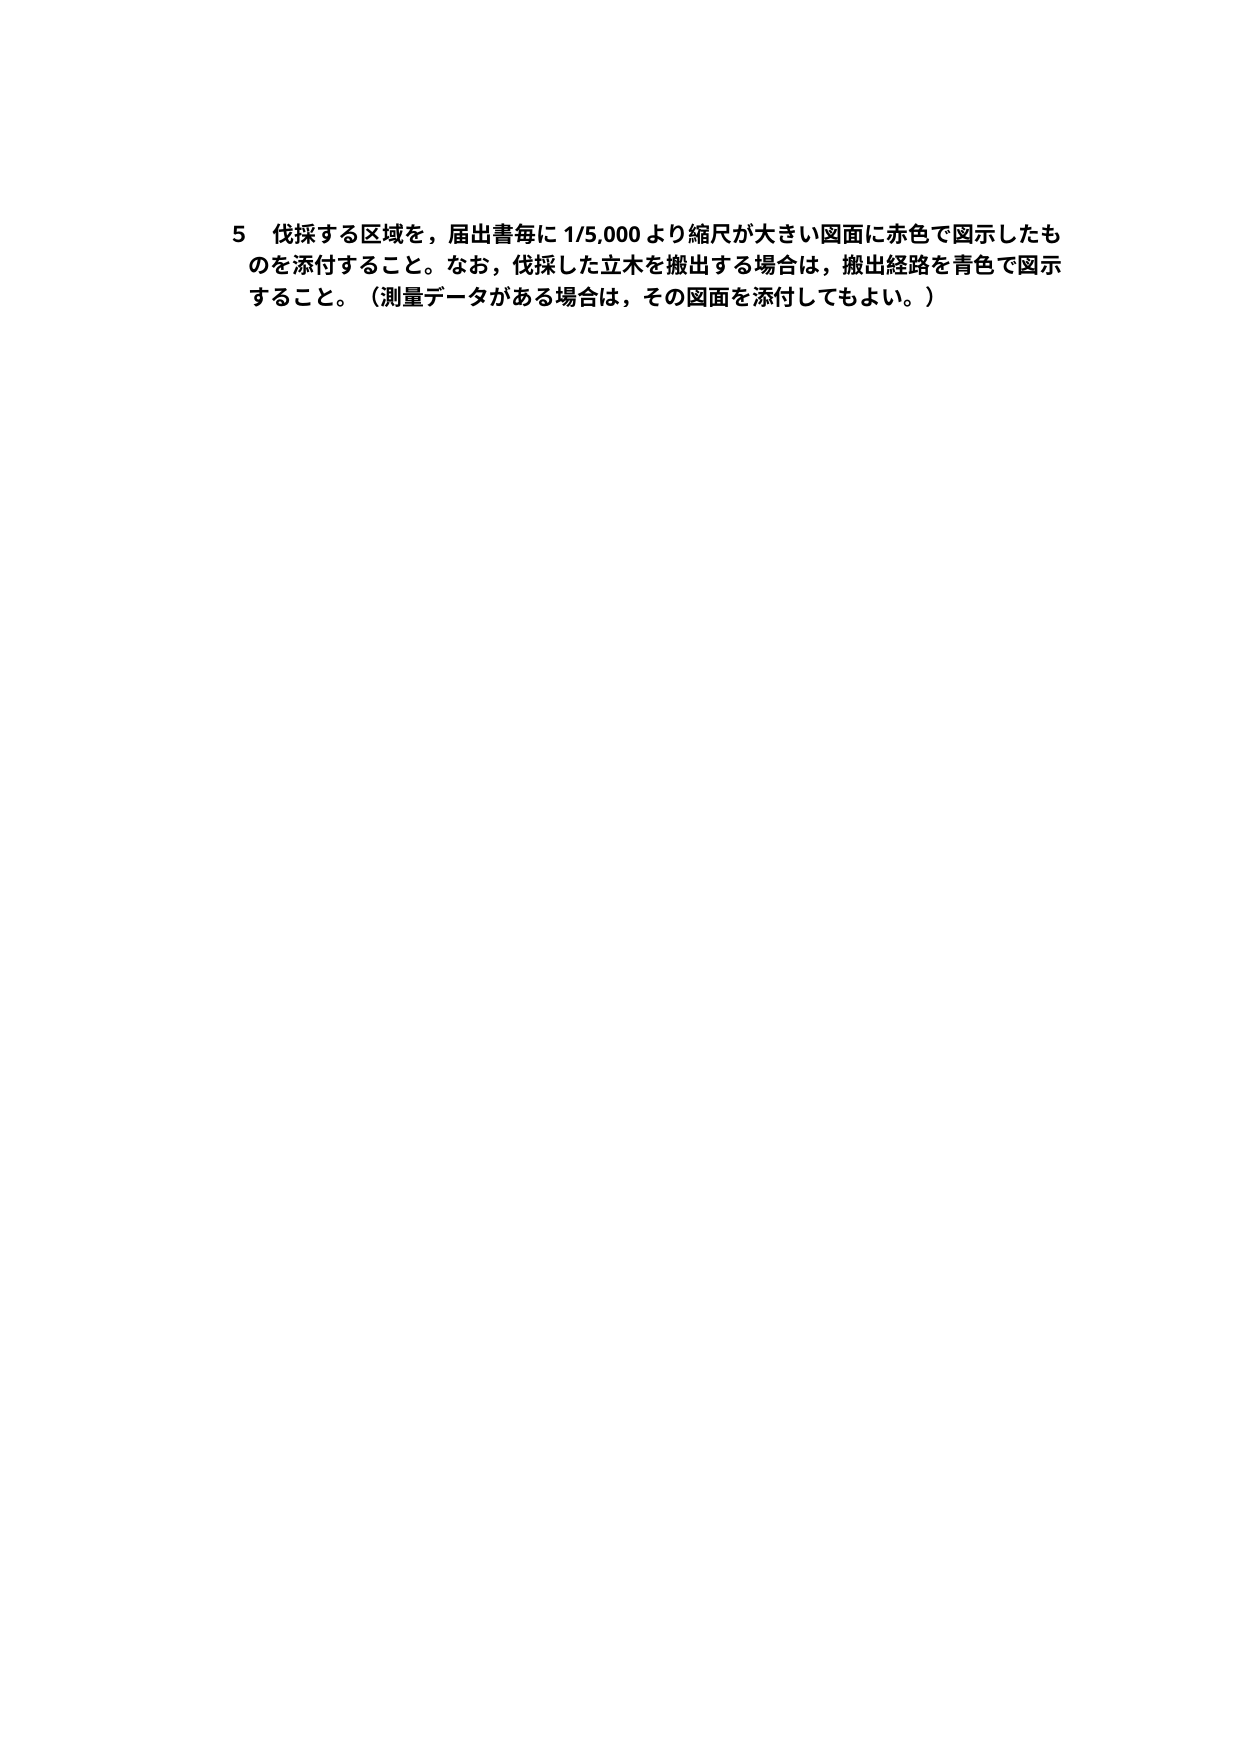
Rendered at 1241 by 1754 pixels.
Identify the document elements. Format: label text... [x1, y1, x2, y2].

text ５ 伐採する区域を，届出書毎に1/5,000より縮尺が大きい図面に赤色で図示したものを添付すること。なお，伐採した立木を搬出する場合は，搬出経路を青色で図示すること。（測量データがある場合は，その図面を添付してもよい。） [228, 217, 1063, 312]
